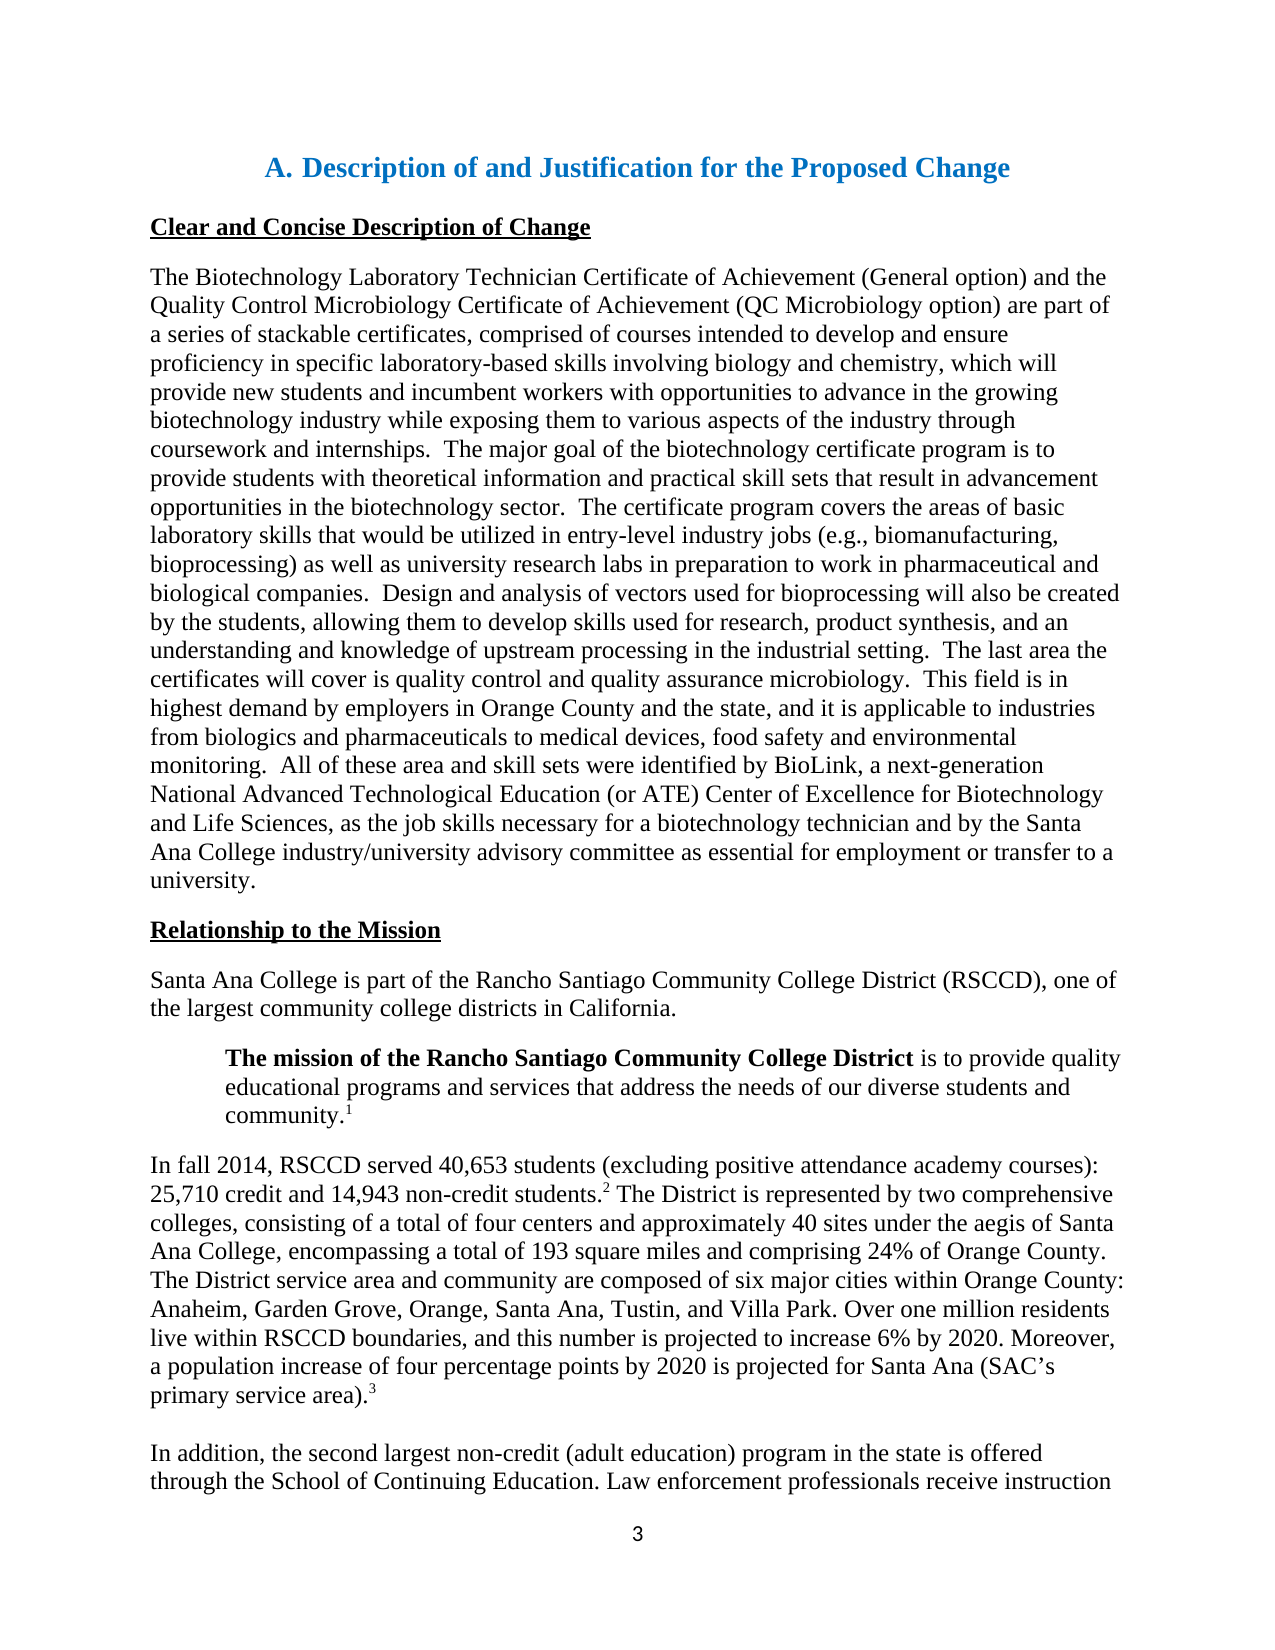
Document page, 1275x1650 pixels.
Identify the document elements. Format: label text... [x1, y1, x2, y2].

text Relationship to the Mission [150, 915, 1125, 944]
text In fall 2014, RSCCD served 40,653 students (excluding positive attendance academy courses): 25,710 credit and 14,943 non-credit students. The District is represented by two comprehensive colleges, consisting of a total of four centers and approximately 40 sites under the aegis of Santa Ana College, encompassing a total of 193 square miles and comprising 24% of Orange County. The District service area and community are composed of six major cities within Orange County: Anaheim, Garden Grove, Orange, Santa Ana, Tustin, and Villa Park. Over one million residents live within RSCCD boundaries, and this number is projected to increase 6% by 2020. Moreover, a population increase of four percentage points by 2020 is projected for Santa Ana (SAC’s primary service area). [150, 1150, 1125, 1409]
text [150, 1438, 1125, 1495]
text The mission of the Rancho Santiago Community College District is to provide quality educational programs and services that address the needs of our diverse students and community. [225, 1043, 1125, 1129]
text Clear and Concise Description of Change [150, 212, 1125, 241]
text Santa Ana College is part of the Rancho Santiago Community College District (RSCCD), one of the largest community college districts in California. [150, 965, 1125, 1022]
list Description of and Justification for the Proposed Change [150, 150, 1125, 183]
text The Biotechnology Laboratory Technician Certificate of Achievement (General option) and the Quality Control Microbiology Certificate of Achievement (QC Microbiology option) are part of a series of stackable certificates, comprised of courses intended to develop and ensure proficiency in specific laboratory-based skills involving biology and chemistry, which will provide new students and incumbent workers with opportunities to advance in the growing biotechnology industry while exposing them to various aspects of the industry through coursework and internships. The major goal of the biotechnology certificate program is to provide students with theoretical information and practical skill sets that result in advancement opportunities in the biotechnology sector. The certificate program covers the areas of basic laboratory skills that would be utilized in entry-level industry jobs (e.g., biomanufacturing, bioprocessing) as well as university research labs in preparation to work in pharmaceutical and biological companies. Design and analysis of vectors used for bioprocessing will also be created by the students, allowing them to develop skills used for research, product synthesis, and an understanding and knowledge of upstream processing in the industrial setting. The last area the certificates will cover is quality control and quality assurance microbiology. This field is in highest demand by employers in Orange County and the state, and it is applicable to industries from biologics and pharmaceuticals to medical devices, food safety and environmental monitoring. All of these area and skill sets were identified by BioLink, a next-generation National Advanced Technological Education (or ATE) Center of Excellence for Biotechnology and Life Sciences, as the job skills necessary for a biotechnology technician and by the Santa Ana College industry/university advisory committee as essential for employment or transfer to a university. [150, 262, 1125, 894]
